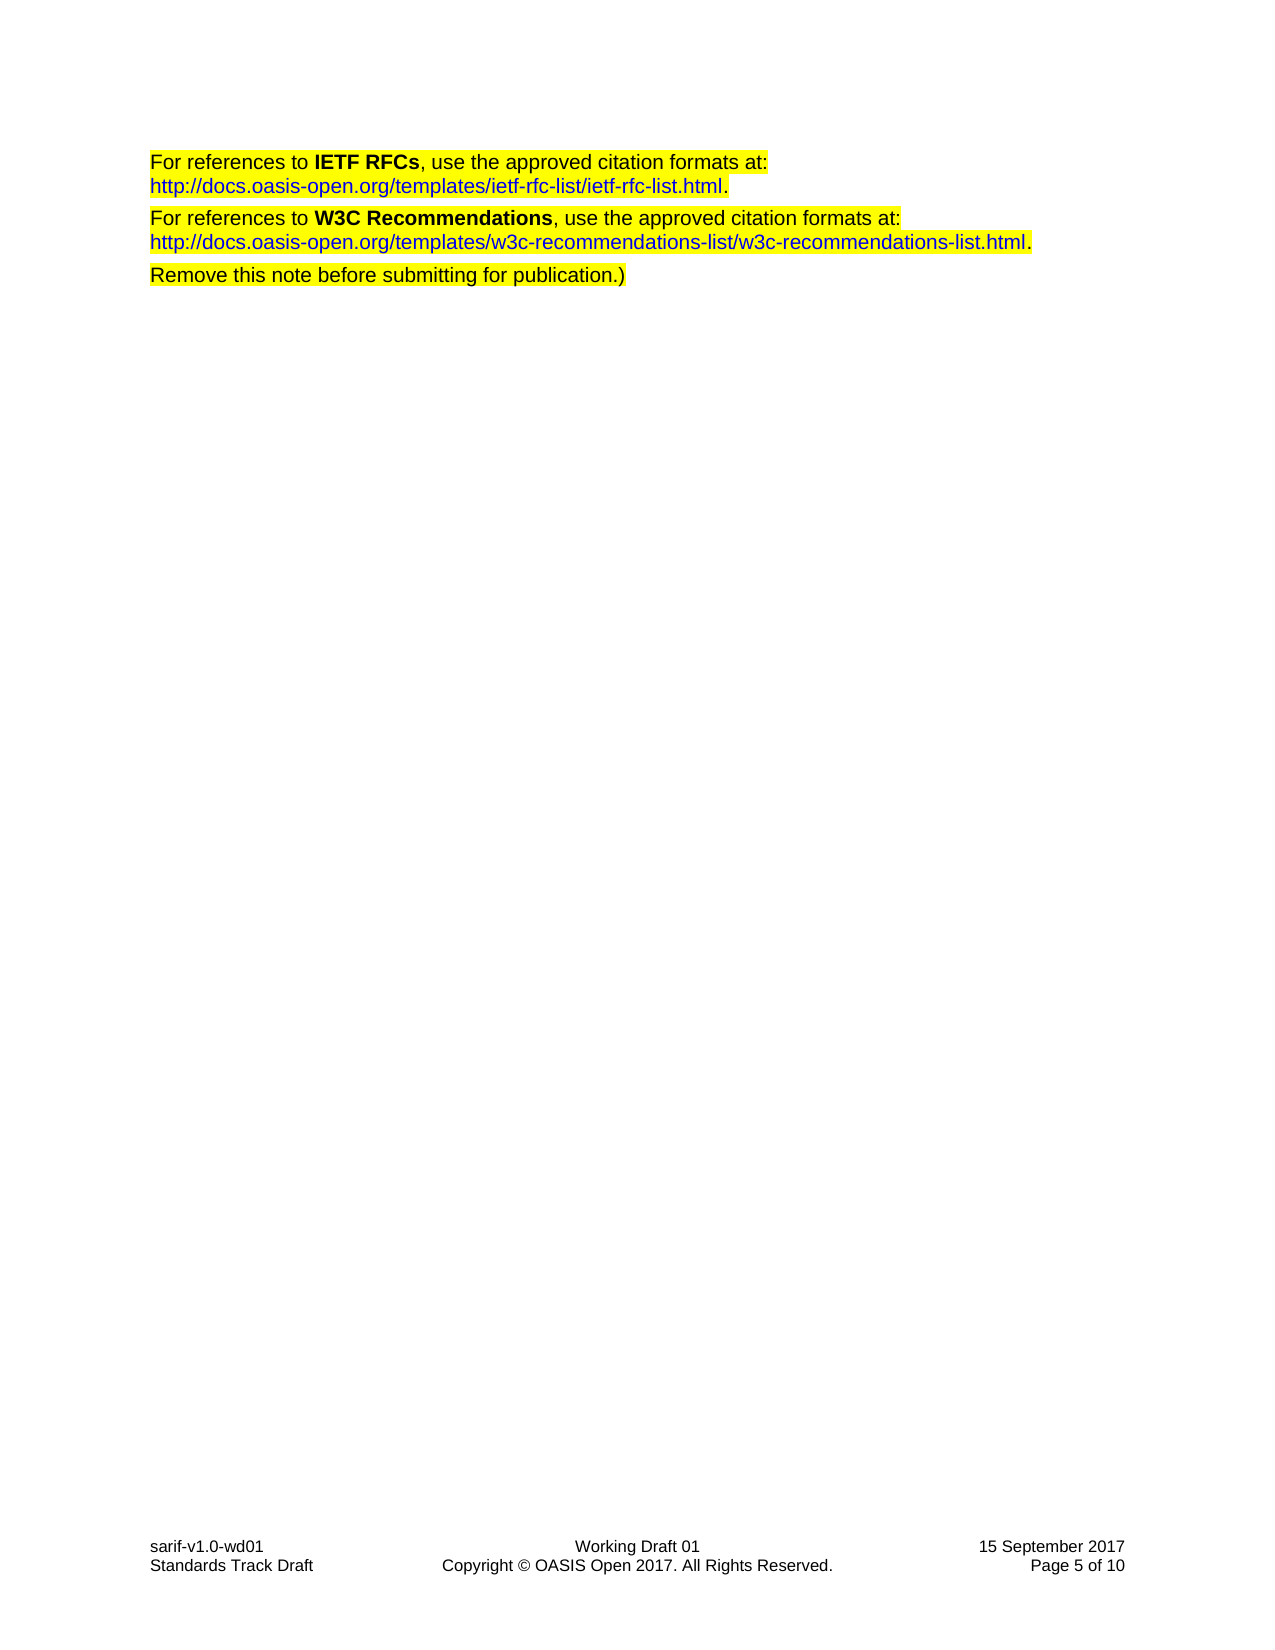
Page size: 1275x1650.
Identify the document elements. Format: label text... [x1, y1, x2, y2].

text Remove this note before submitting for publication.) [150, 262, 1125, 286]
text For references to W3C Recommendations, use the approved citation formats at: http://docs.oasis-open.org/templates/w3c-recommendations-list/w3c-recommendations-list.html. [901, 206, 1125, 254]
text For references to IETF RFCs, use the approved citation formats at: http://docs.oasis-open.org/templates/ietf-rfc-list/ietf-rfc-list.html. [729, 150, 1125, 198]
